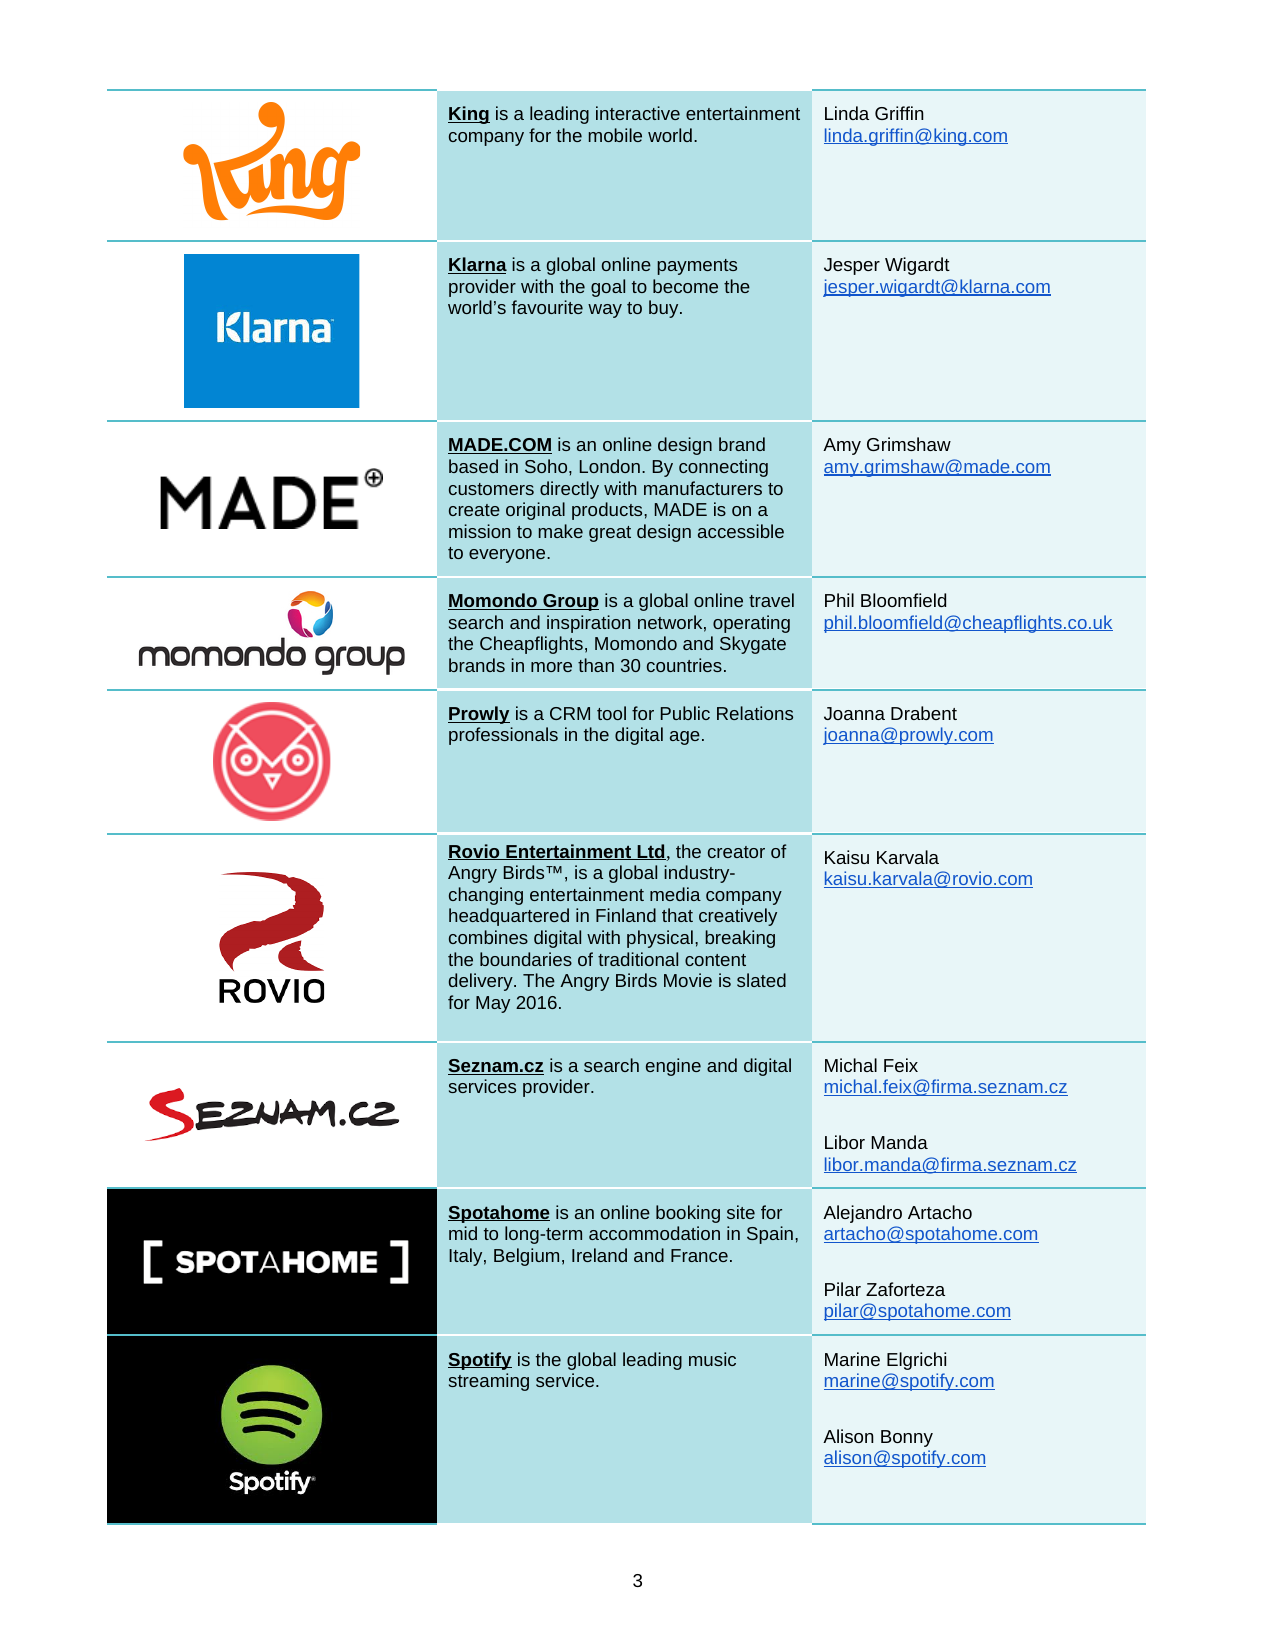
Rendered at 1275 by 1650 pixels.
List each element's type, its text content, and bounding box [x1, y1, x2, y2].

table_cell [107, 91, 437, 240]
picture [219, 872, 325, 1003]
table_cell King is a leading interactive entertainment company for the mobile world. [437, 91, 812, 240]
table_cell [107, 422, 437, 576]
picture [183, 102, 361, 228]
table_cell Spotify is the global leading music streaming service. [437, 1336, 812, 1523]
table_cell Joanna Drabent joanna@prowly.com [812, 691, 1146, 832]
table_cell Alejandro Artacho artacho@spotahome.com Pilar Zaforteza pilar@spotahome.com [812, 1189, 1146, 1334]
table_cell [107, 1043, 437, 1187]
picture [213, 702, 331, 821]
table_cell [107, 691, 437, 832]
table_cell Spotahome is an online booking site for mid to long-term accommodation in Spain, Italy, Belgium, Ireland and France. [437, 1189, 812, 1334]
picture [118, 1214, 433, 1309]
table_cell Momondo Group is a global online travel search and inspiration network, operating the Cheapflights, Momondo and Skygate brands in more than 30 countries. [437, 578, 812, 688]
picture [160, 468, 383, 529]
table_cell Marine Elgrichi marine@spotify.com Alison Bonny alison@spotify.com [812, 1336, 1146, 1523]
table_cell [107, 1336, 437, 1523]
table_cell Kaisu Karvala kaisu.karvala@rovio.com [812, 835, 1146, 1041]
table_cell [107, 1189, 437, 1334]
table_cell Klarna is a global online payments provider with the goal to become the world’s favourite way to buy. [437, 242, 812, 420]
table_cell Rovio Entertainment Ltd, the creator of Angry Birds™, is a global industry-changing entertainment media company headquartered in Finland that creatively combines digital with physical, breaking the boundaries of traditional content delivery. The Angry Birds Movie is slated for May 2016. [437, 835, 812, 1041]
table_cell Prowly is a CRM tool for Public Relations professionals in the digital age. [437, 691, 812, 832]
picture [184, 254, 360, 408]
table_cell Amy Grimshaw amy.grimshaw@made.com [812, 422, 1146, 576]
table_cell Michal Feix michal.feix@firma.seznam.cz Libor Manda libor.manda@firma.seznam.cz [812, 1043, 1146, 1187]
table_cell [107, 242, 437, 420]
table_cell Seznam.cz is a search engine and digital services provider. [437, 1043, 812, 1187]
table_cell Phil Bloomfield phil.bloomfield@cheapflights.co.uk [812, 578, 1146, 688]
picture [205, 1348, 339, 1511]
table_cell [107, 835, 437, 1041]
table_cell Jesper Wigardt jesper.wigardt@klarna.com [812, 242, 1146, 420]
table_cell MADE.COM is an online design brand based in Soho, London. By connecting customers directly with manufacturers to create original products, MADE is on a mission to make great design accessible to everyone. [437, 422, 812, 576]
table_cell Linda Griffin linda.griffin@king.com [812, 91, 1146, 240]
table_cell [107, 578, 437, 688]
picture [138, 591, 405, 675]
picture [144, 1076, 400, 1154]
